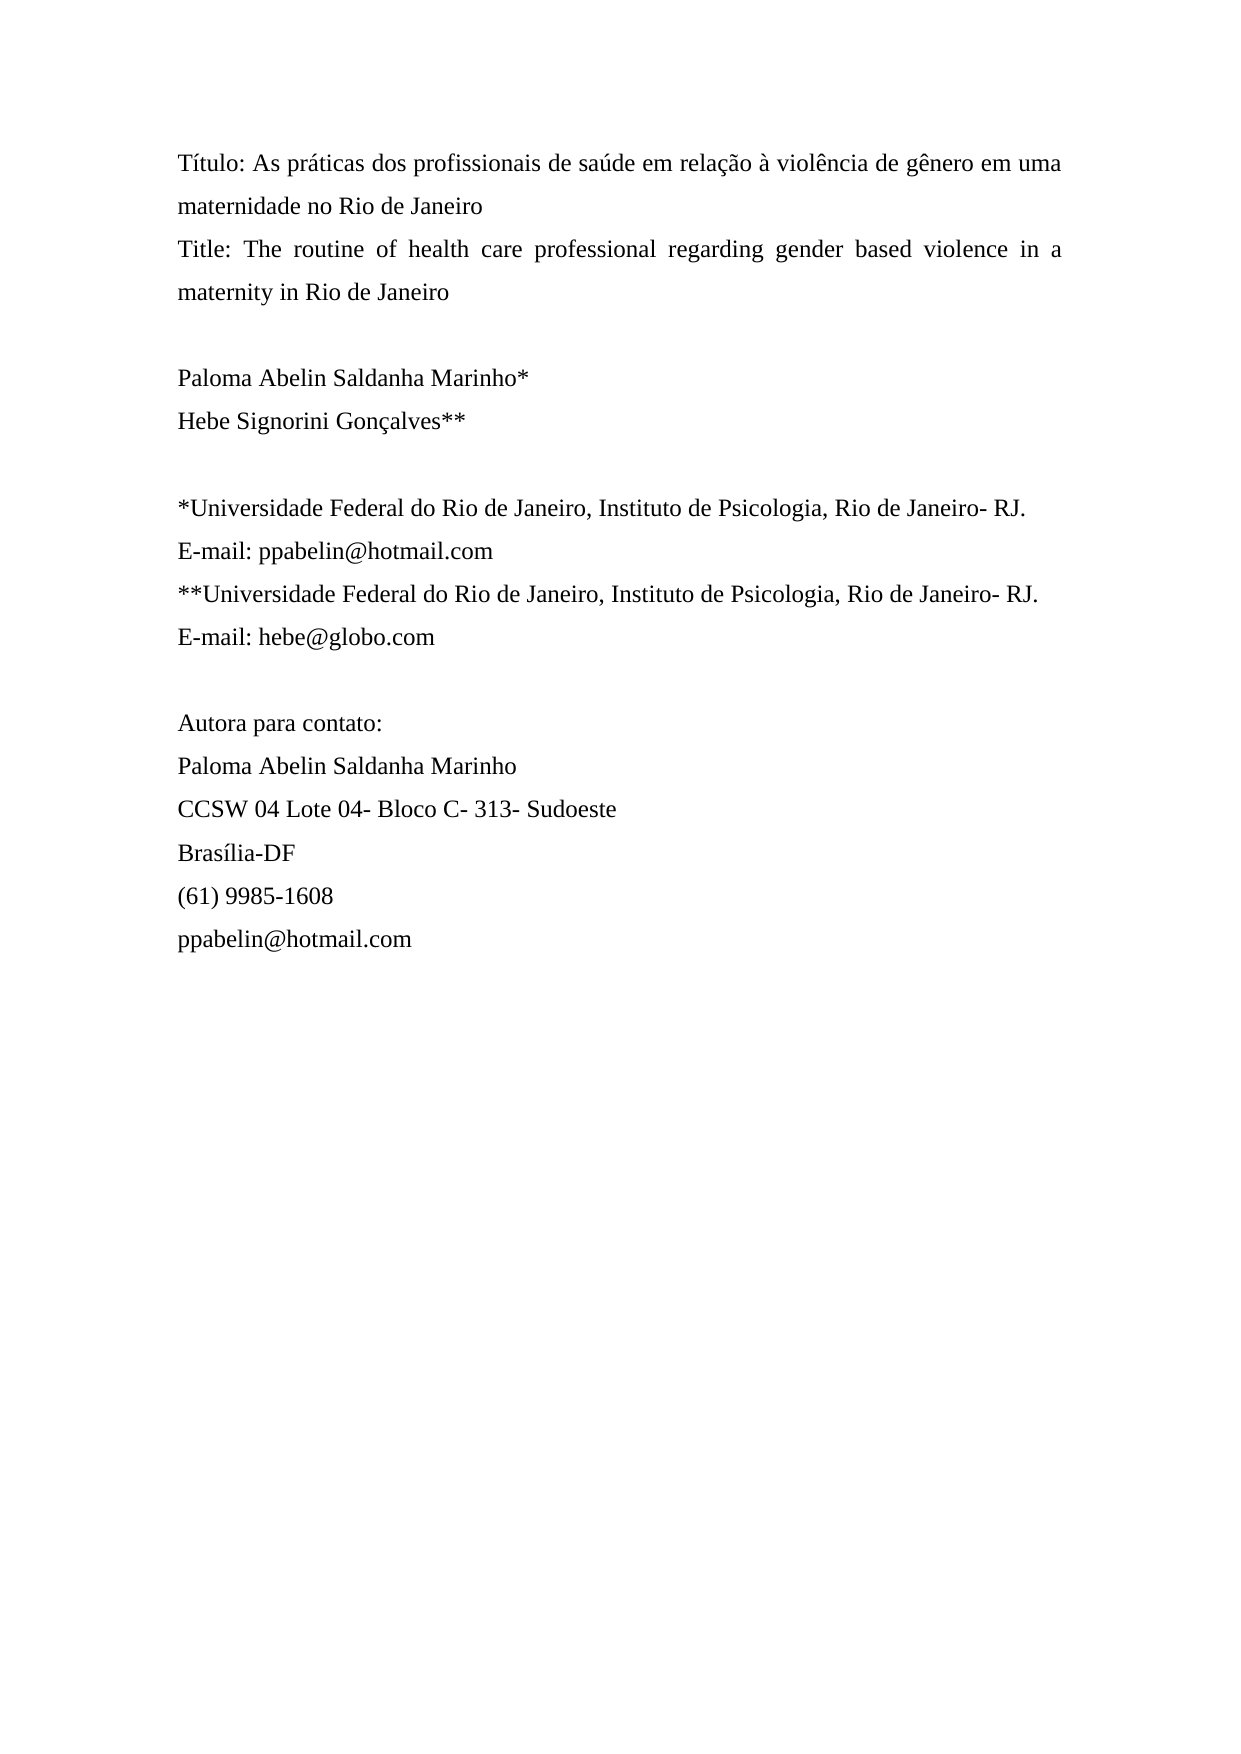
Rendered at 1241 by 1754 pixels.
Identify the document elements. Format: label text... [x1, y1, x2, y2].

text E-mail: ppabelin@hotmail.com [177, 536, 1063, 564]
text Hebe Signorini Gonçalves** [177, 406, 1063, 435]
text Paloma Abelin Saldanha Marinho* [177, 363, 1063, 392]
text Title: The routine of health care professional regarding gender based violence in a maternity in Rio de Janeiro [177, 234, 1063, 306]
text Autora para contato: [177, 708, 1063, 737]
text (61) 9985-1608 [177, 881, 1063, 909]
text Paloma Abelin Saldanha Marinho [177, 751, 1063, 780]
text *Universidade Federal do Rio de Janeiro, Instituto de Psicologia, Rio de Janeiro- RJ. [177, 493, 1063, 521]
text CCSW 04 Lote 04- Bloco C- 313- Sudoeste [177, 794, 1063, 823]
text **Universidade Federal do Rio de Janeiro, Instituto de Psicologia, Rio de Janeiro- RJ. [177, 579, 1063, 608]
text E-mail: hebe@globo.com [177, 622, 1063, 651]
text Título: As práticas dos profissionais de saúde em relação à violência de gênero em uma maternidade no Rio de Janeiro [177, 148, 1063, 219]
text ppabelin@hotmail.com [177, 924, 1063, 953]
text Brasília-DF [177, 838, 1063, 866]
